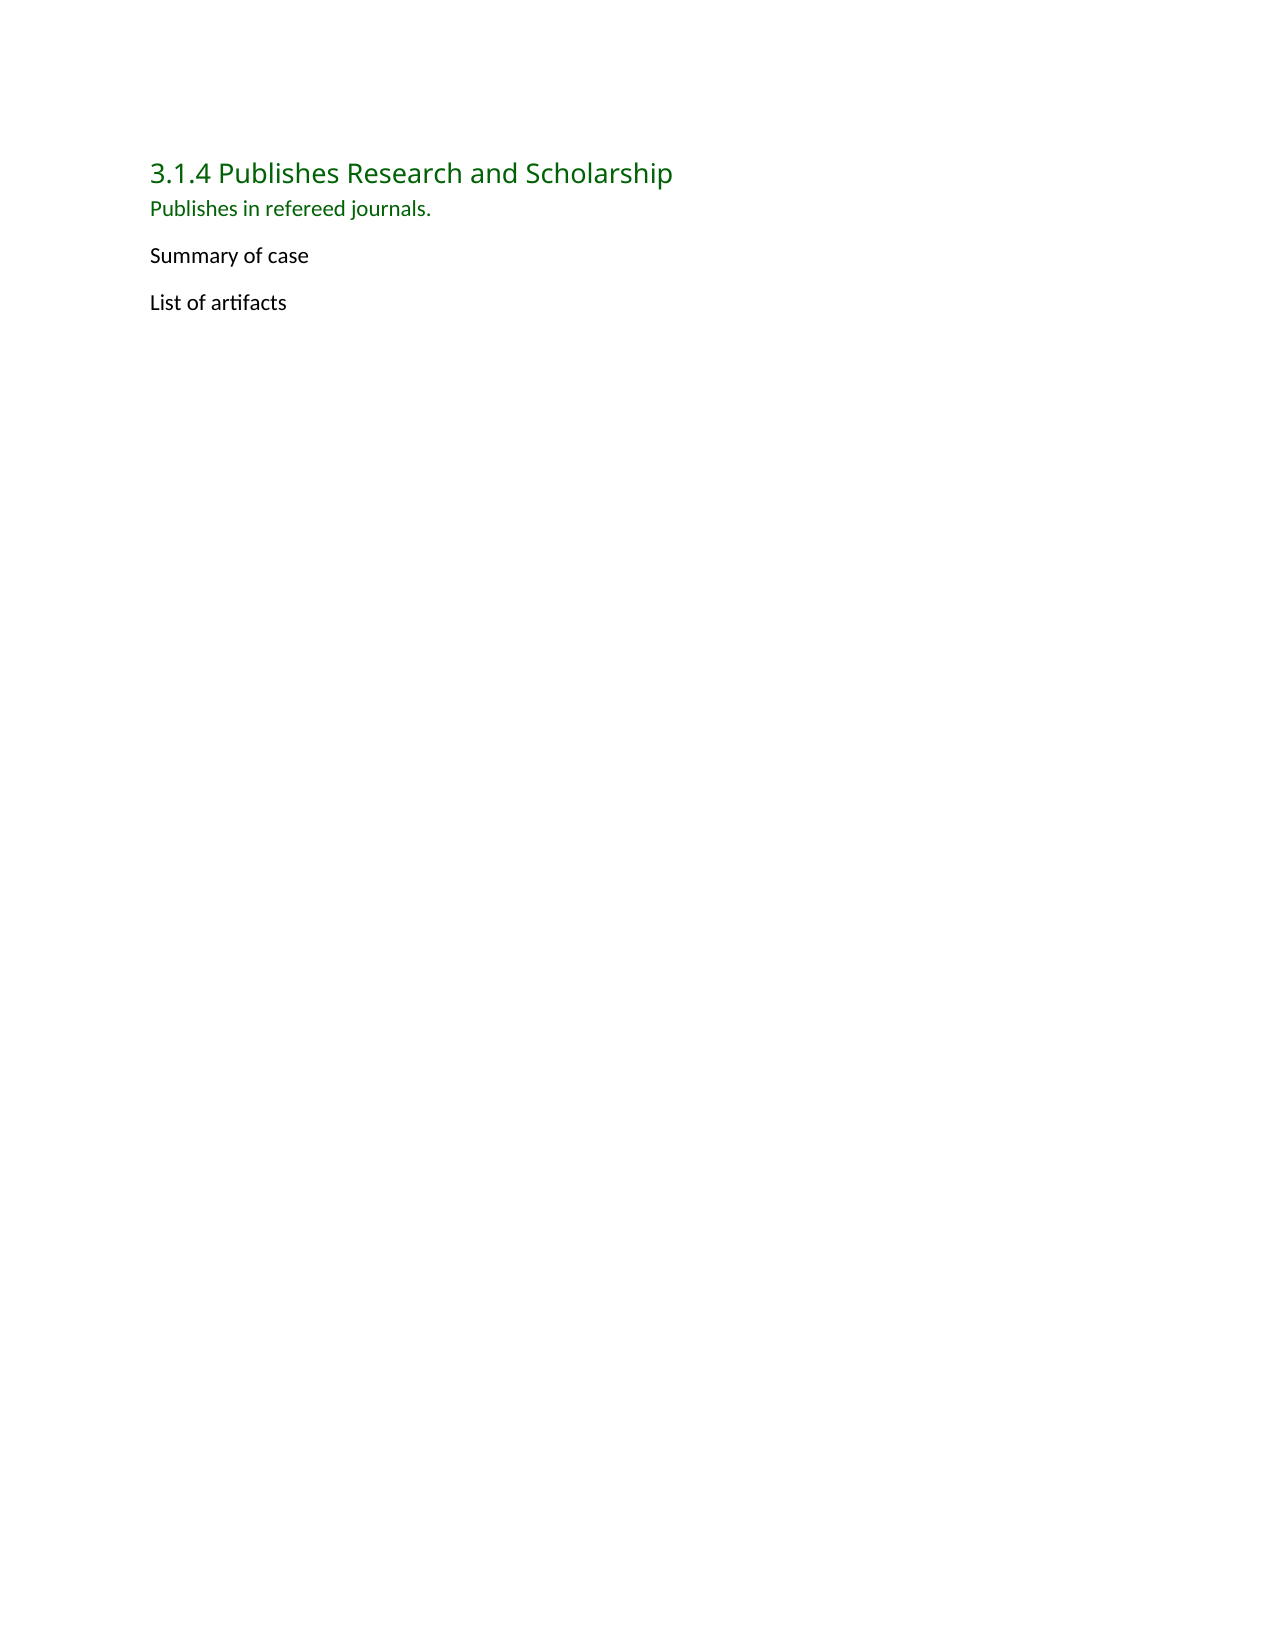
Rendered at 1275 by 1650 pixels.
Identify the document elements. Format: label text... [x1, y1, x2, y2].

text Publishes in refereed journals. [150, 194, 1125, 222]
text Summary of case [150, 241, 1125, 269]
subtitle 3.1.4 Publishes Research and Scholarship [150, 154, 1125, 191]
text List of artifacts [150, 288, 1125, 316]
